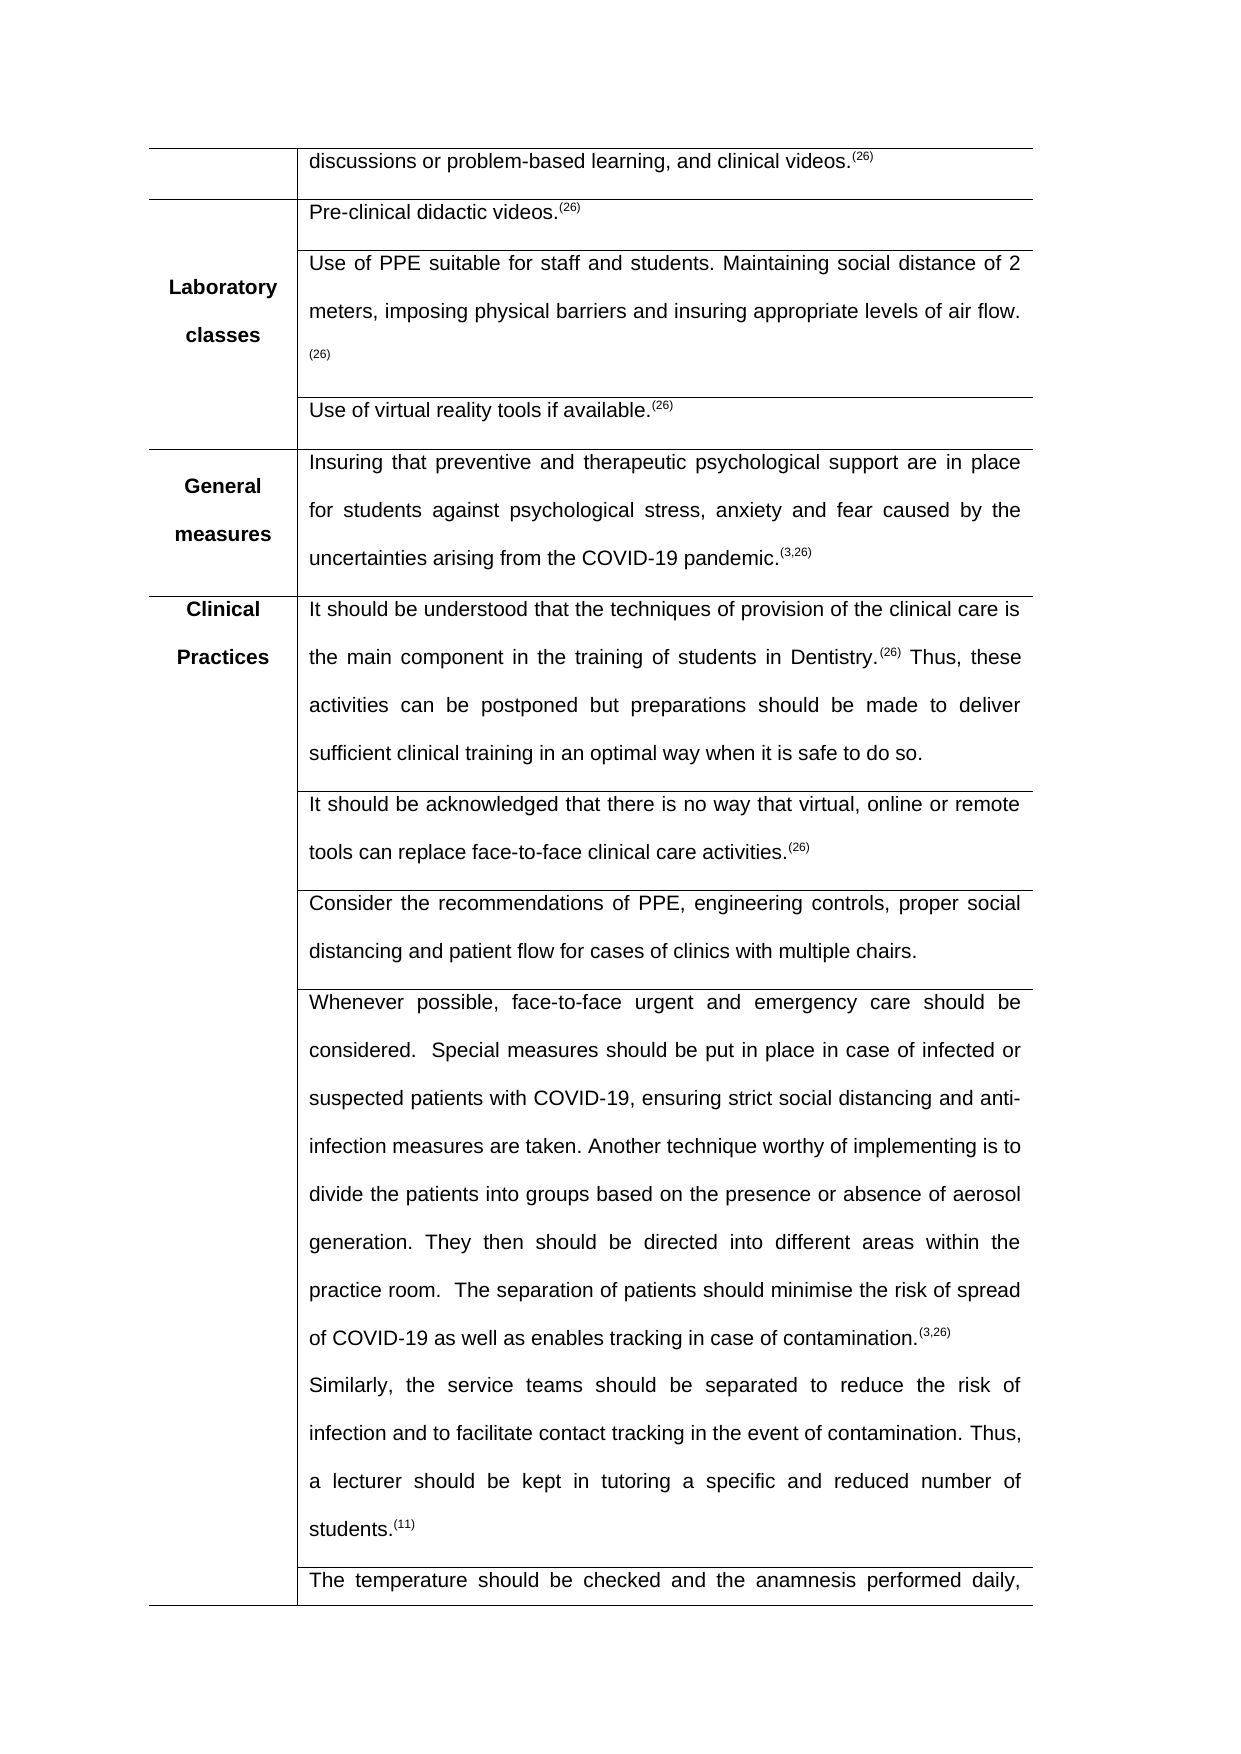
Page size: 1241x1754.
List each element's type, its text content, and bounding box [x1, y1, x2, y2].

table_cell Pre-clinical didactic videos.(26) [298, 200, 1033, 250]
table_cell Insuring that preventive and therapeutic psychological support are in place for students against psychological stress, anxiety and fear caused by the uncertainties arising from the COVID-19 pandemic.(3,26) [298, 450, 1033, 596]
table_cell Laboratory classes [149, 200, 297, 448]
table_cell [298, 149, 1033, 199]
table_cell It should be understood that the techniques of provision of the clinical care is the main component in the training of students in Dentistry.(26) Thus, these activities can be postponed but preparations should be made to deliver sufficient clinical training in an optimal way when it is safe to do so. [298, 597, 1033, 791]
table_cell Clinical Practices [149, 597, 297, 1605]
table_cell Use of PPE suitable for staff and students. Maintaining social distance of 2 meters, imposing physical barriers and insuring appropriate levels of air flow.(26) [298, 251, 1033, 397]
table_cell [298, 1568, 1033, 1605]
table_cell It should be acknowledged that there is no way that virtual, online or remote tools can replace face-to-face clinical care activities.(26) [298, 792, 1033, 890]
table_cell General measures [149, 450, 297, 596]
table_cell Consider the recommendations of PPE, engineering controls, proper social distancing and patient flow for cases of clinics with multiple chairs. [298, 891, 1033, 989]
table_cell Use of virtual reality tools if available.(26) [298, 398, 1033, 448]
table_cell Whenever possible, face-to-face urgent and emergency care should be considered. Special measures should be put in place in case of infected or suspected patients with COVID-19, ensuring strict social distancing and anti-infection measures are taken. Another technique worthy of implementing is to divide the patients into groups based on the presence or absence of aerosol generation. They then should be directed into different areas within the practice room. The separation of patients should minimise the risk of spread of COVID-19 as well as enables tracking in case of contamination.(3,26) Similarly, the service teams should be separated to reduce the risk of infection and to facilitate contact tracking in the event of contamination. Thus, a lecturer should be kept in tutoring a specific and reduced number of students.(11) [298, 990, 1033, 1567]
